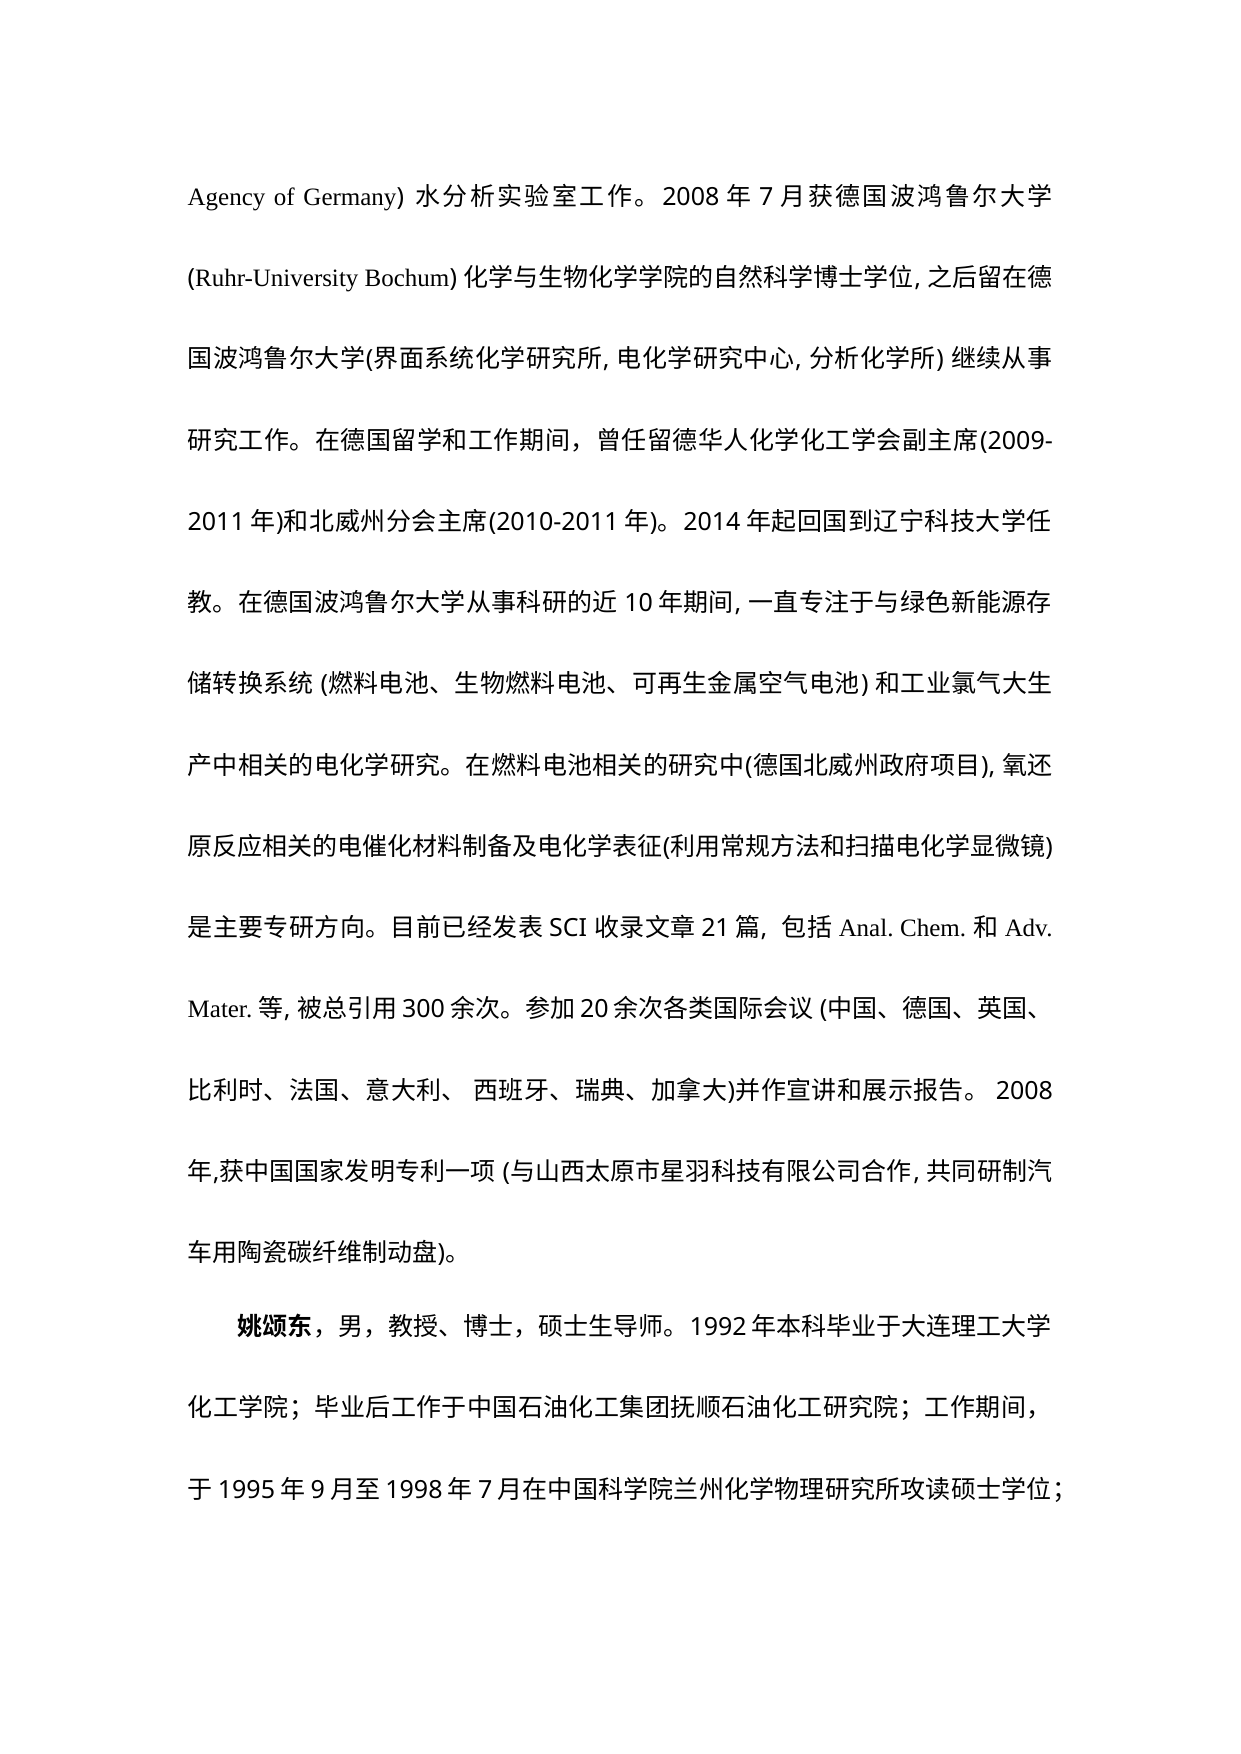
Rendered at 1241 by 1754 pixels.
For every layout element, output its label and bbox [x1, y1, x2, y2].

text [187, 162, 1053, 1283]
text [187, 1292, 1053, 1520]
